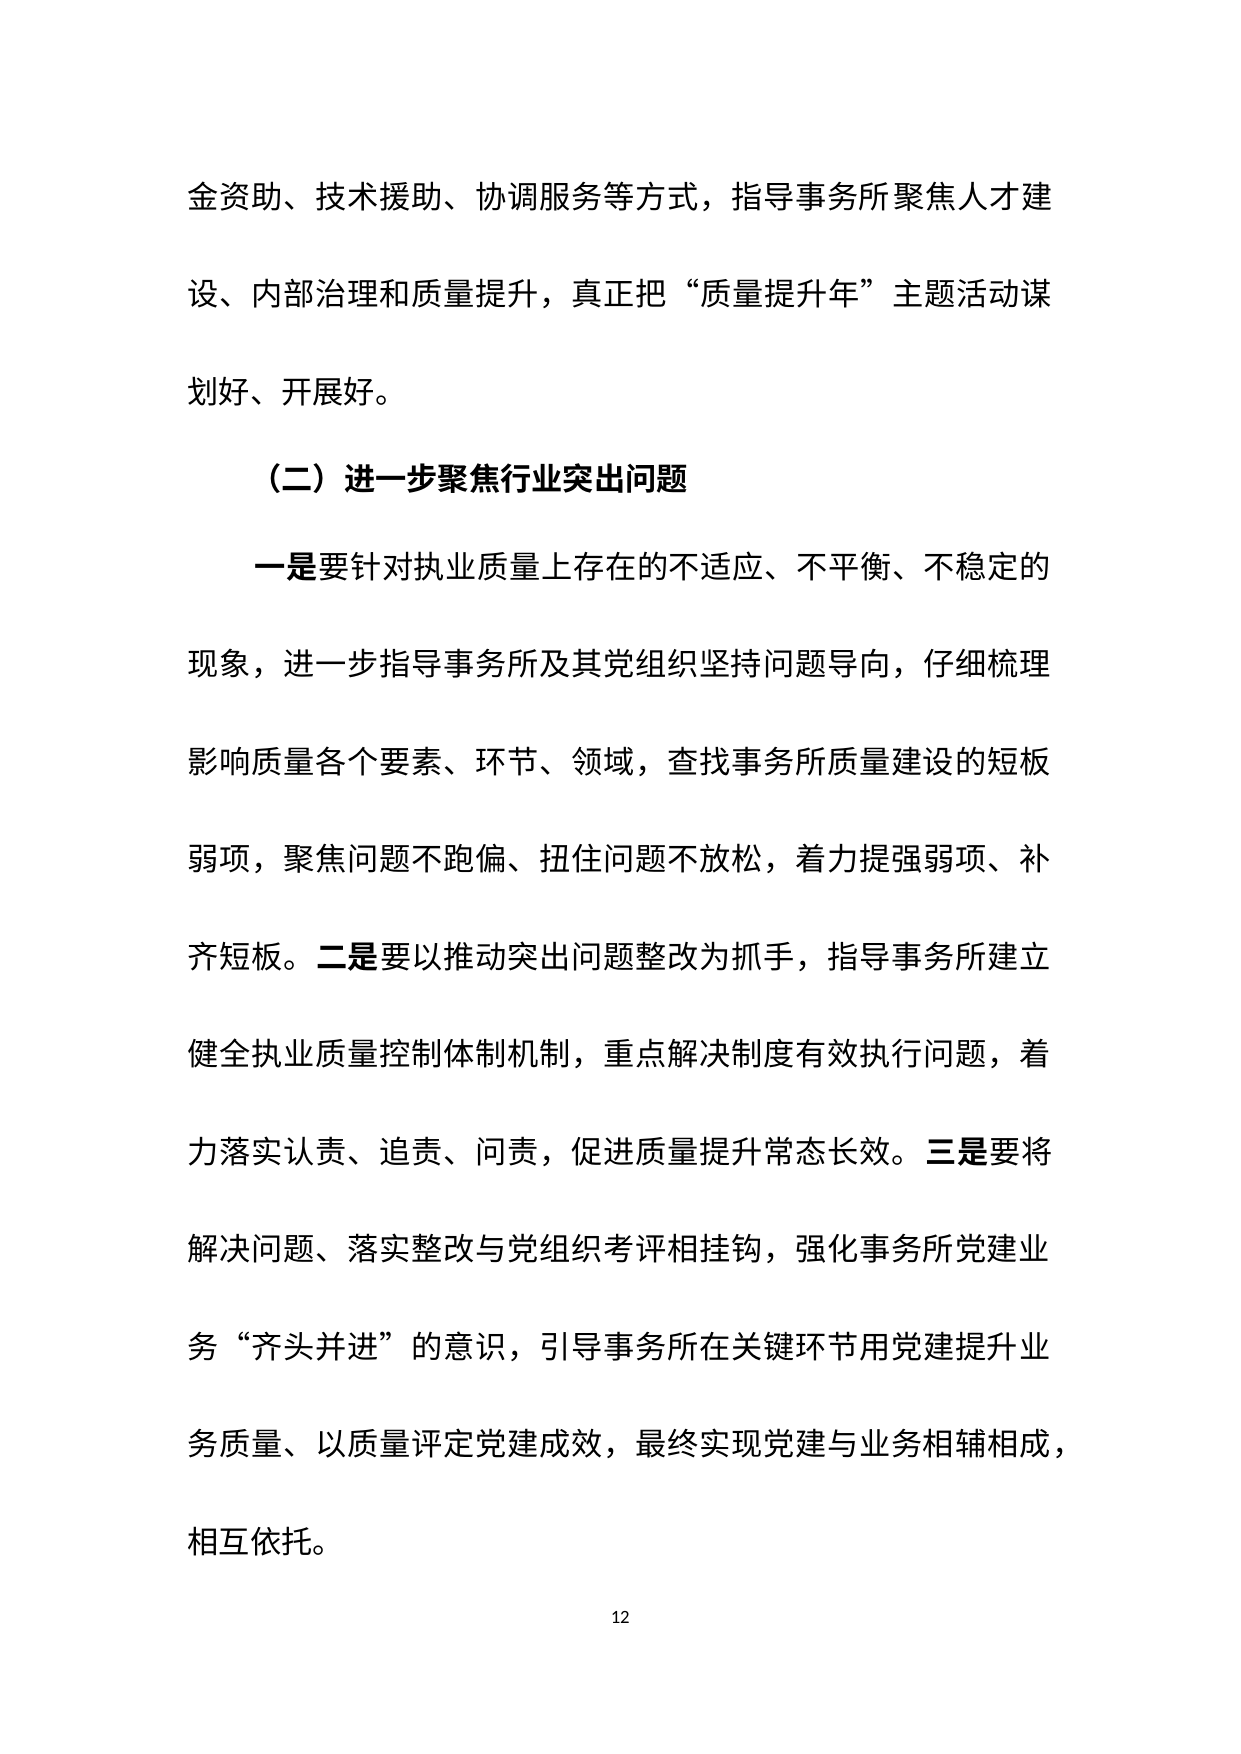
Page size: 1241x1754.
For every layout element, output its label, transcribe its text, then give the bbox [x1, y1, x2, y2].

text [187, 162, 1053, 422]
text 一是要针对执业质量上存在的不适应、不平衡、不稳定的现象，进一步指导事务所及其党组织坚持问题导向，仔细梳理影响质量各个要素、环节、领域，查找事务所质量建设的短板弱项，聚焦问题不跑偏、扭住问题不放松，着力提强弱项、补齐短板。二是要以推动突出问题整改为抓手，指导事务所建立健全执业质量控制体制机制，重点解决制度有效执行问题，着力落实认责、追责、问责，促进质量提升常态长效。三是要将解决问题、落实整改与党组织考评相挂钩，强化事务所党建业务“齐头并进”的意识，引导事务所在关键环节用党建提升业务质量、以质量评定党建成效，最终实现党建与业务相辅相成，相互依托。 [187, 532, 1053, 1572]
text （二）进一步聚焦行业突出问题 [187, 444, 1053, 509]
